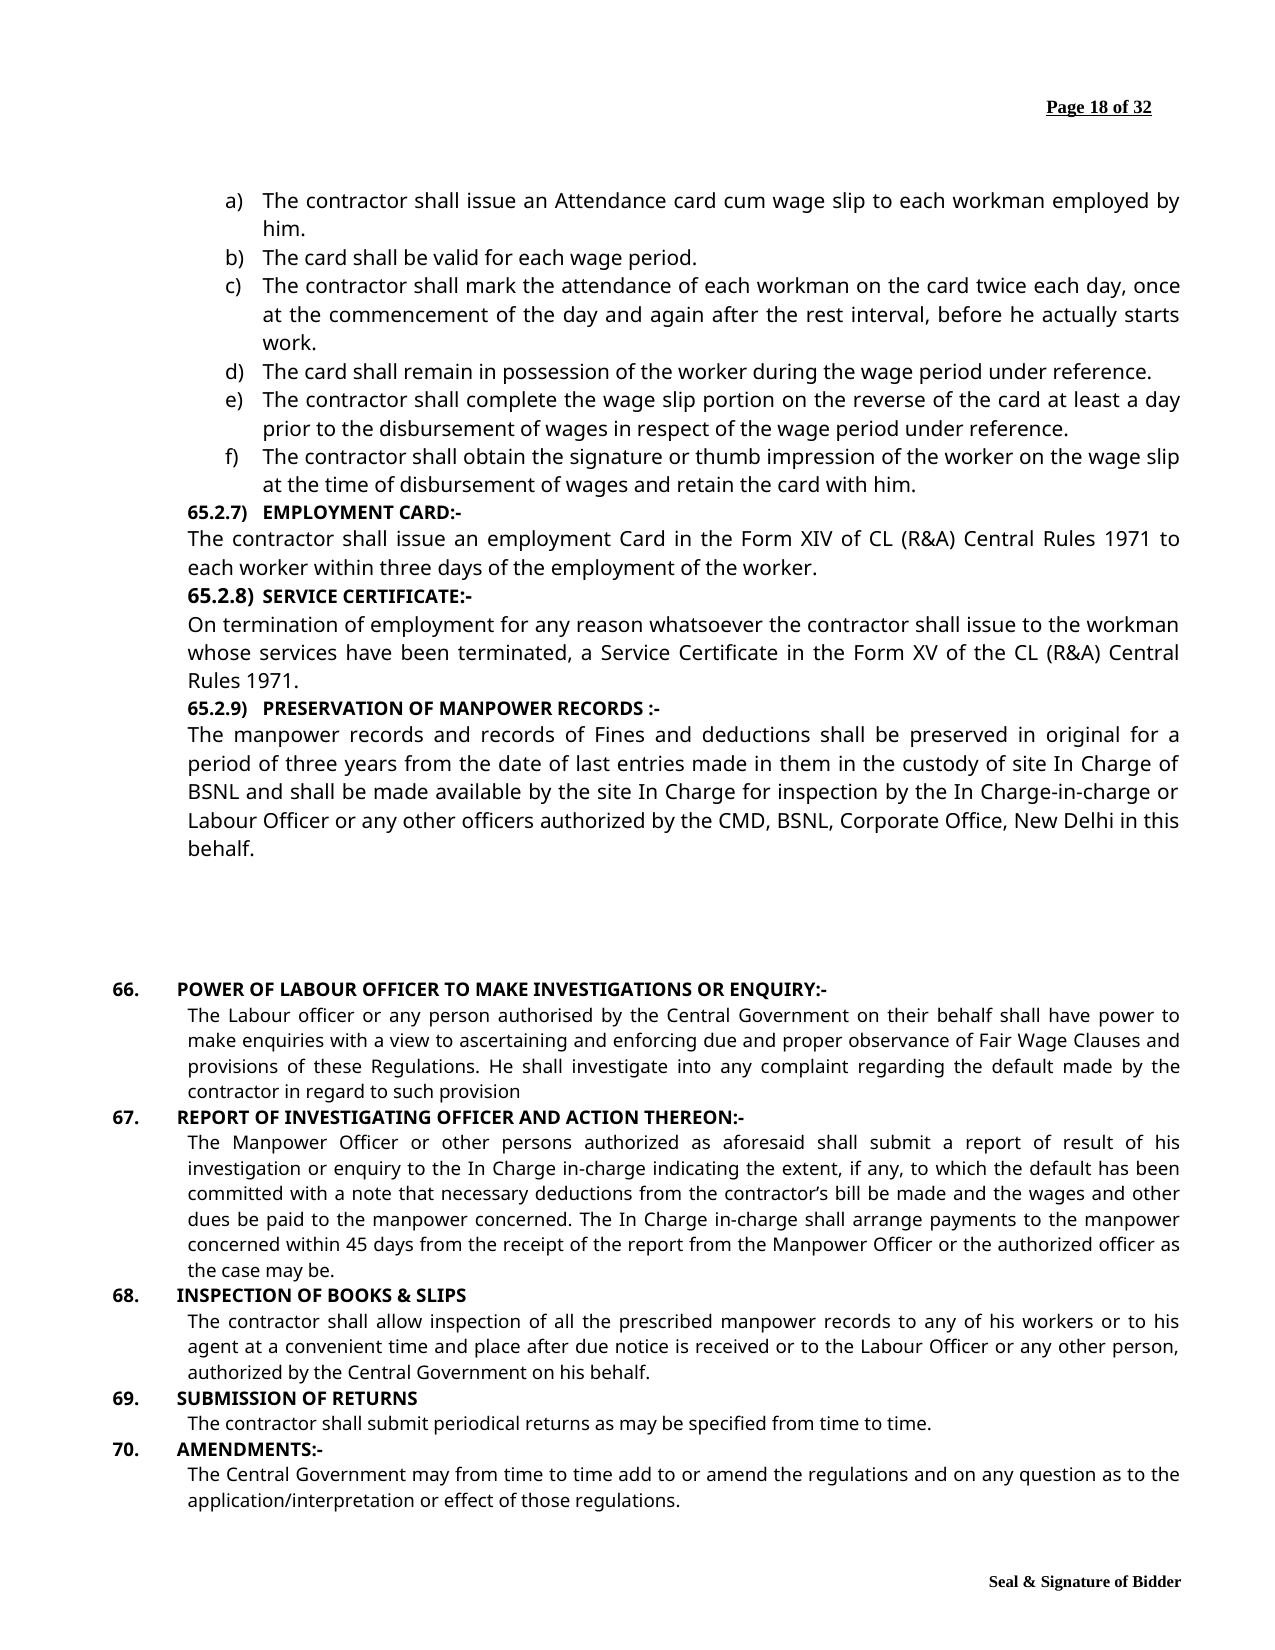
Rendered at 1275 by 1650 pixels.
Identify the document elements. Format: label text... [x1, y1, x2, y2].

text The contractor shall allow inspection of all the prescribed manpower records to any of his workers or to his agent at a convenient time and place after due notice is received or to the Labour Officer or any other person, authorized by the Central Government on his behalf. [187, 1308, 1181, 1385]
text The Labour officer or any person authorised by the Central Government on their behalf shall have power to make enquiries with a view to ascertaining and enforcing due and proper observance of Fair Wage Clauses and provisions of these Regulations. He shall investigate into any complaint regarding the default made by the contractor in regard to such provision [187, 1002, 1181, 1104]
list The card shall remain in possession of the worker during the wage period under reference. [225, 357, 1181, 385]
list REPORT OF INVESTIGATING OFFICER AND ACTION THEREON:- [112, 1104, 1181, 1130]
list EMPLOYMENT CARD:- [187, 499, 1181, 524]
list POWER OF LABOUR OFFICER TO MAKE INVESTIGATIONS OR ENQUIRY:- [112, 977, 1181, 1002]
text The contractor shall issue an employment Card in the Form XIV of CL (R&A) Central Rules 1971 to each worker within three days of the employment of the worker. [187, 524, 1181, 581]
list The contractor shall mark the attendance of each workman on the card twice each day, once at the commencement of the day and again after the rest interval, before he actually starts work. [225, 271, 1181, 357]
list The contractor shall issue an Attendance card cum wage slip to each workman employed by him. [225, 186, 1181, 243]
text On termination of employment for any reason whatsoever the contractor shall issue to the workman whose services have been terminated, a Service Certificate in the Form XV of the CL (R&A) Central Rules 1971. [187, 610, 1181, 695]
list SUBMISSION OF RETURNS [112, 1385, 1181, 1410]
list SERVICE CERTIFICATE:- [187, 581, 1181, 610]
text The contractor shall submit periodical returns as may be specified from time to time. [187, 1410, 1181, 1436]
text The Central Government may from time to time add to or amend the regulations and on any question as to the application/interpretation or effect of those regulations. [187, 1461, 1181, 1512]
list INSPECTION OF BOOKS & SLIPS [112, 1283, 1181, 1308]
list The contractor shall complete the wage slip portion on the reverse of the card at least a day prior to the disbursement of wages in respect of the wage period under reference. [225, 385, 1181, 442]
list The card shall be valid for each wage period. [225, 243, 1181, 271]
text The Manpower Officer or other persons authorized as aforesaid shall submit a report of result of his investigation or enquiry to the In Charge in-charge indicating the extent, if any, to which the default has been committed with a note that necessary deductions from the contractor’s bill be made and the wages and other dues be paid to the manpower concerned. The In Charge in-charge shall arrange payments to the manpower concerned within 45 days from the receipt of the report from the Manpower Officer or the authorized officer as the case may be. [187, 1130, 1181, 1283]
list AMENDMENTS:- [112, 1436, 1181, 1461]
list The contractor shall obtain the signature or thumb impression of the worker on the wage slip at the time of disbursement of wages and retain the card with him. [225, 442, 1181, 499]
list PRESERVATION OF MANPOWER RECORDS :- [187, 695, 1181, 721]
text The manpower records and records of Fines and deductions shall be preserved in original for a period of three years from the date of last entries made in them in the custody of site In Charge of BSNL and shall be made available by the site In Charge for inspection by the In Charge-in-charge or Labour Officer or any other officers authorized by the CMD, BSNL, Corporate Office, New Delhi in this behalf. [187, 721, 1181, 863]
